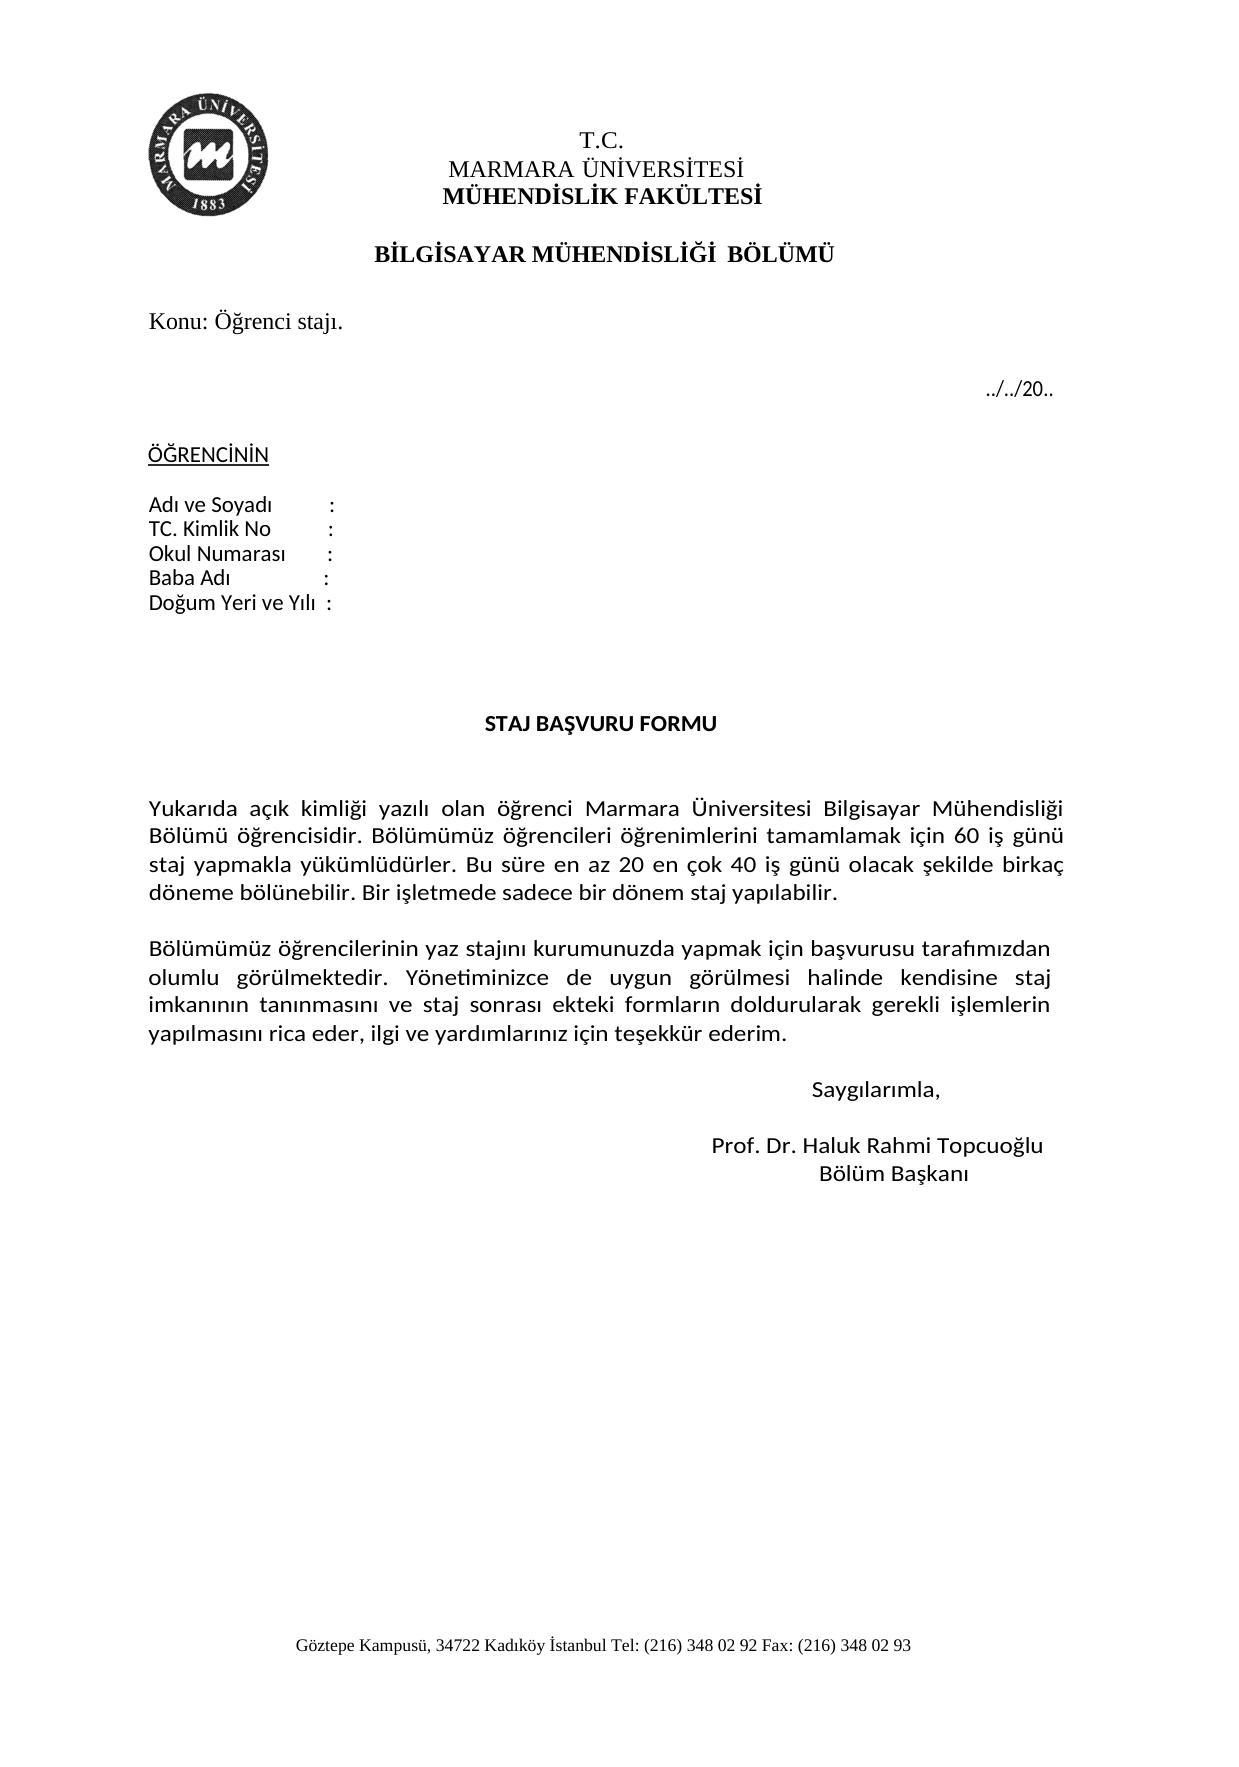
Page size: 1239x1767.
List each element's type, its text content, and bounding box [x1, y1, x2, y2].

text Baba Adı : [148, 566, 1066, 591]
subtitle MÜHENDİSLİK FAKÜLTESİ [442, 183, 1066, 210]
text Göztepe Kampusü, 34722 Kadıköy İstanbul Tel: (216) 348 02 92 Fax: (216) 348 02 93 [142, 1635, 1066, 1655]
text Yukarıda açık kimliği yazılı olan öğrenci Marmara Üniversitesi Bilgisayar Mühendisliği Bölümü öğrencisidir. Bölümümüz öğrencileri öğrenimlerini tamamlamak için 60 iş günü staj yapmakla yükümlüdürler. Bu süre en az 20 en çok 40 iş günü olacak şekilde birkaç döneme bölünebilir. Bir işletmede sadece bir dönem staj yapılabilir. [149, 794, 1066, 906]
text T.C. MARMARA ÜNİVERSİTESİ [448, 126, 750, 182]
text Doğum Yeri ve Yılı : [148, 591, 1066, 615]
text Adı ve Soyadı : [148, 493, 1066, 517]
text Prof. Dr. Haluk Rahmi Topcuoğlu [135, 1131, 1066, 1159]
text BİLGİSAYAR MÜHENDİSLİĞİ BÖLÜMÜ [135, 240, 1066, 267]
text Konu: Öğrenci stajı. [148, 307, 1066, 335]
picture [148, 92, 269, 218]
text Okul Numarası : [148, 542, 1066, 566]
text Bölüm Başkanı [660, 1159, 1053, 1187]
text STAJ BAŞVURU FORMU [136, 709, 1066, 737]
text ../../20.. [135, 374, 1053, 402]
text Bölümümüz öğrencilerinin yaz stajını kurumunuzda yapmak için başvurusu tarafımızdan olumlu görülmektedir. Yönetiminizce de uygun görülmesi halinde kendisine staj imkanının tanınmasını ve staj sonrası ekteki formların doldurularak gerekli işlemlerin yapılmasını rica eder, ilgi ve yardımlarınız için teşekkür ederim. [148, 934, 1053, 1047]
text Saygılarımla, [585, 1075, 1052, 1103]
text TC. Kimlik No : [148, 517, 1066, 542]
text ÖĞRENCİNİN [148, 440, 1066, 468]
